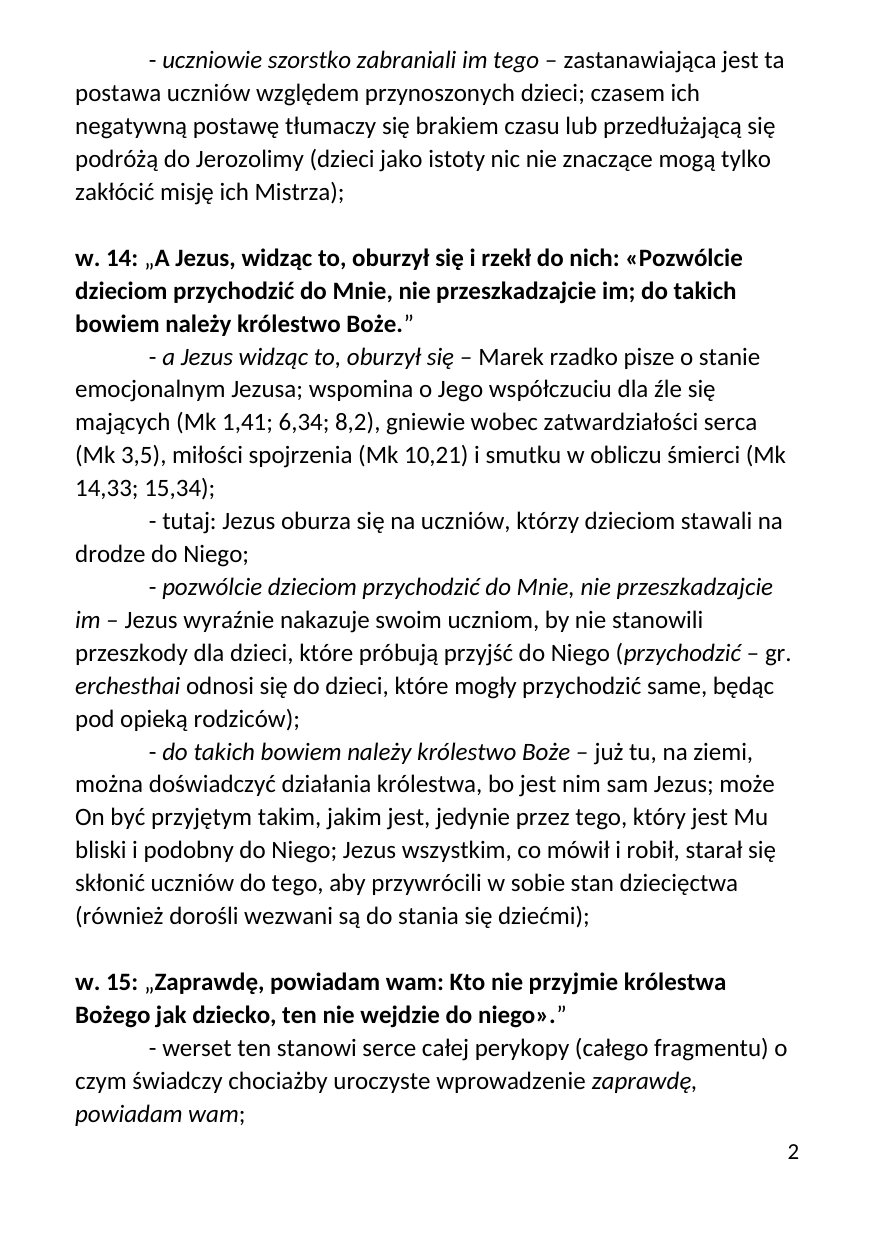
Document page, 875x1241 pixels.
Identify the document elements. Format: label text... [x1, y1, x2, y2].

text - a Jezus widząc to, oburzył się – Marek rzadko pisze o stanie emocjonalnym Jezusa; wspomina o Jego współczuciu dla źle się mających (Mk 1,41; 6,34; 8,2), gniewie wobec zatwardziałości serca (Mk 3,5), miłości spojrzenia (Mk 10,21) i smutku w obliczu śmierci (Mk 14,33; 15,34); [75, 341, 799, 503]
text - uczniowie szorstko zabraniali im tego – zastanawiająca jest ta postawa uczniów względem przynoszonych dzieci; czasem ich negatywną postawę tłumaczy się brakiem czasu lub przedłużającą się podróżą do Jerozolimy (dzieci jako istoty nic nie znaczące mogą tylko zakłócić misję ich Mistrza); [75, 44, 799, 207]
text - do takich bowiem należy królestwo Boże – już tu, na ziemi, można doświadczyć działania królestwa, bo jest nim sam Jezus; może On być przyjętym takim, jakim jest, jedynie przez tego, który jest Mu bliski i podobny do Niego; Jezus wszystkim, co mówił i robił, starał się skłonić uczniów do tego, aby przywrócili w sobie stan dziecięctwa (również dorośli wezwani są do stania się dziećmi); [75, 736, 799, 931]
text w. 14: „A Jezus, widząc to, oburzył się i rzekł do nich: «Pozwólcie dzieciom przychodzić do Mnie, nie przeszkadzajcie im; do takich bowiem należy królestwo Boże.” [75, 242, 799, 338]
text - tutaj: Jezus oburza się na uczniów, którzy dzieciom stawali na drodze do Niego; [75, 505, 799, 569]
text - werset ten stanowi serce całej perykopy (całego fragmentu) o czym świadczy chociażby uroczyste wprowadzenie zaprawdę, powiadam wam; [75, 1032, 799, 1128]
text w. 15: „Zaprawdę, powiadam wam: Kto nie przyjmie królestwa Bożego jak dziecko, ten nie wejdzie do niego».” [75, 966, 799, 1029]
text - pozwólcie dzieciom przychodzić do Mnie, nie przeszkadzajcie im – Jezus wyraźnie nakazuje swoim uczniom, by nie stanowili przeszkody dla dzieci, które próbują przyjść do Niego (przychodzić – gr. erchesthai odnosi się do dzieci, które mogły przychodzić same, będąc pod opieką rodziców); [75, 571, 799, 733]
